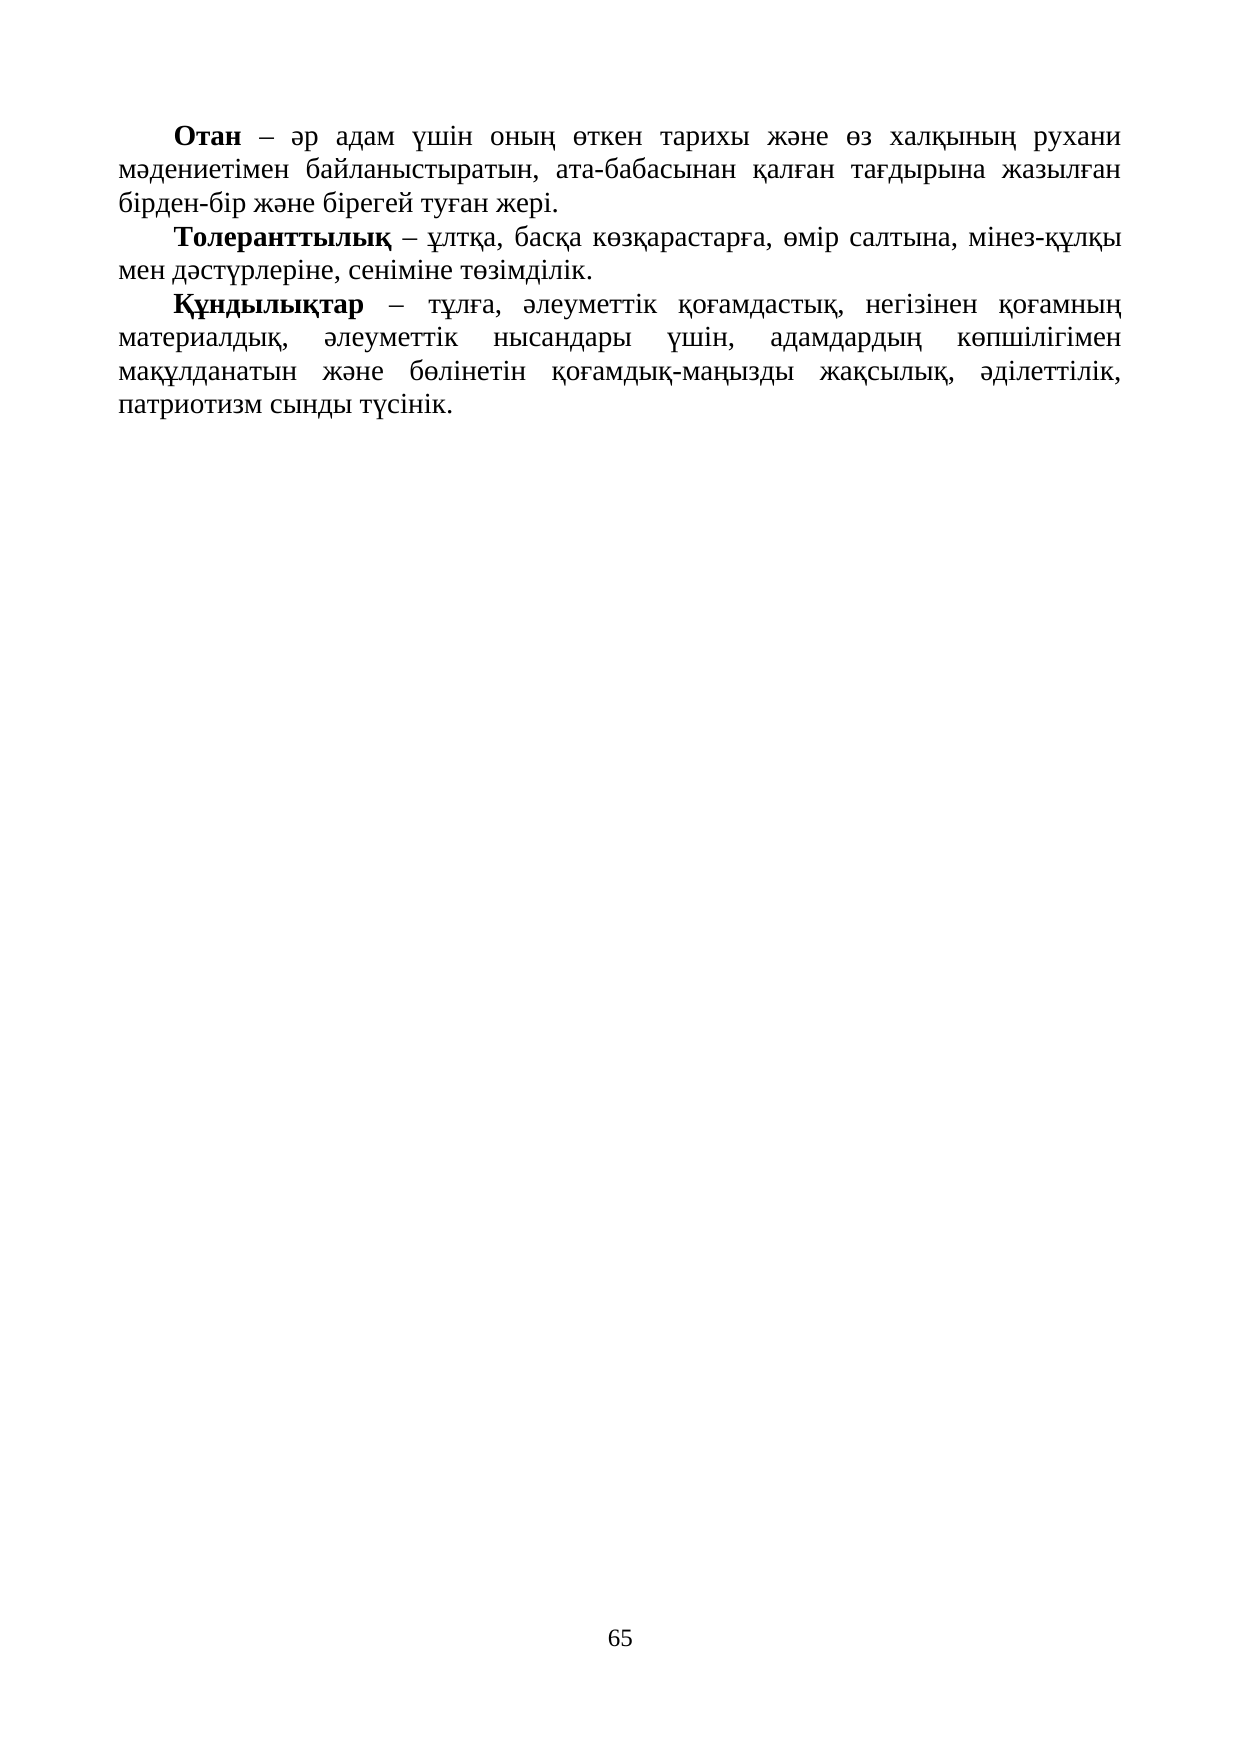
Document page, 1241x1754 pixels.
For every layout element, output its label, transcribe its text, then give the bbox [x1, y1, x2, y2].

text Құндылықтар – тұлға, әлеуметтік қоғамдастық, негізінен қоғамның материалдық, әлеуметтік нысандары үшін, адамдардың көпшілігімен мақұлданатын және бөлінетін қоғамдық-маңызды жақсылық, әділеттілік, патриотизм сынды түсінік. [118, 286, 1122, 420]
text Отан – әр адам үшін оның өткен тарихы және өз халқының рухани мәдениетімен байланыстыратын, ата-бабасынан қалған тағдырына жазылған бірден-бір және бірегей туған жері. [118, 118, 1122, 219]
text Толеранттылық – ұлтқа, басқа көзқарастарға, өмір салтына, мінез-құлқы мен дәстүрлеріне, сеніміне төзімділік. [118, 219, 1122, 286]
